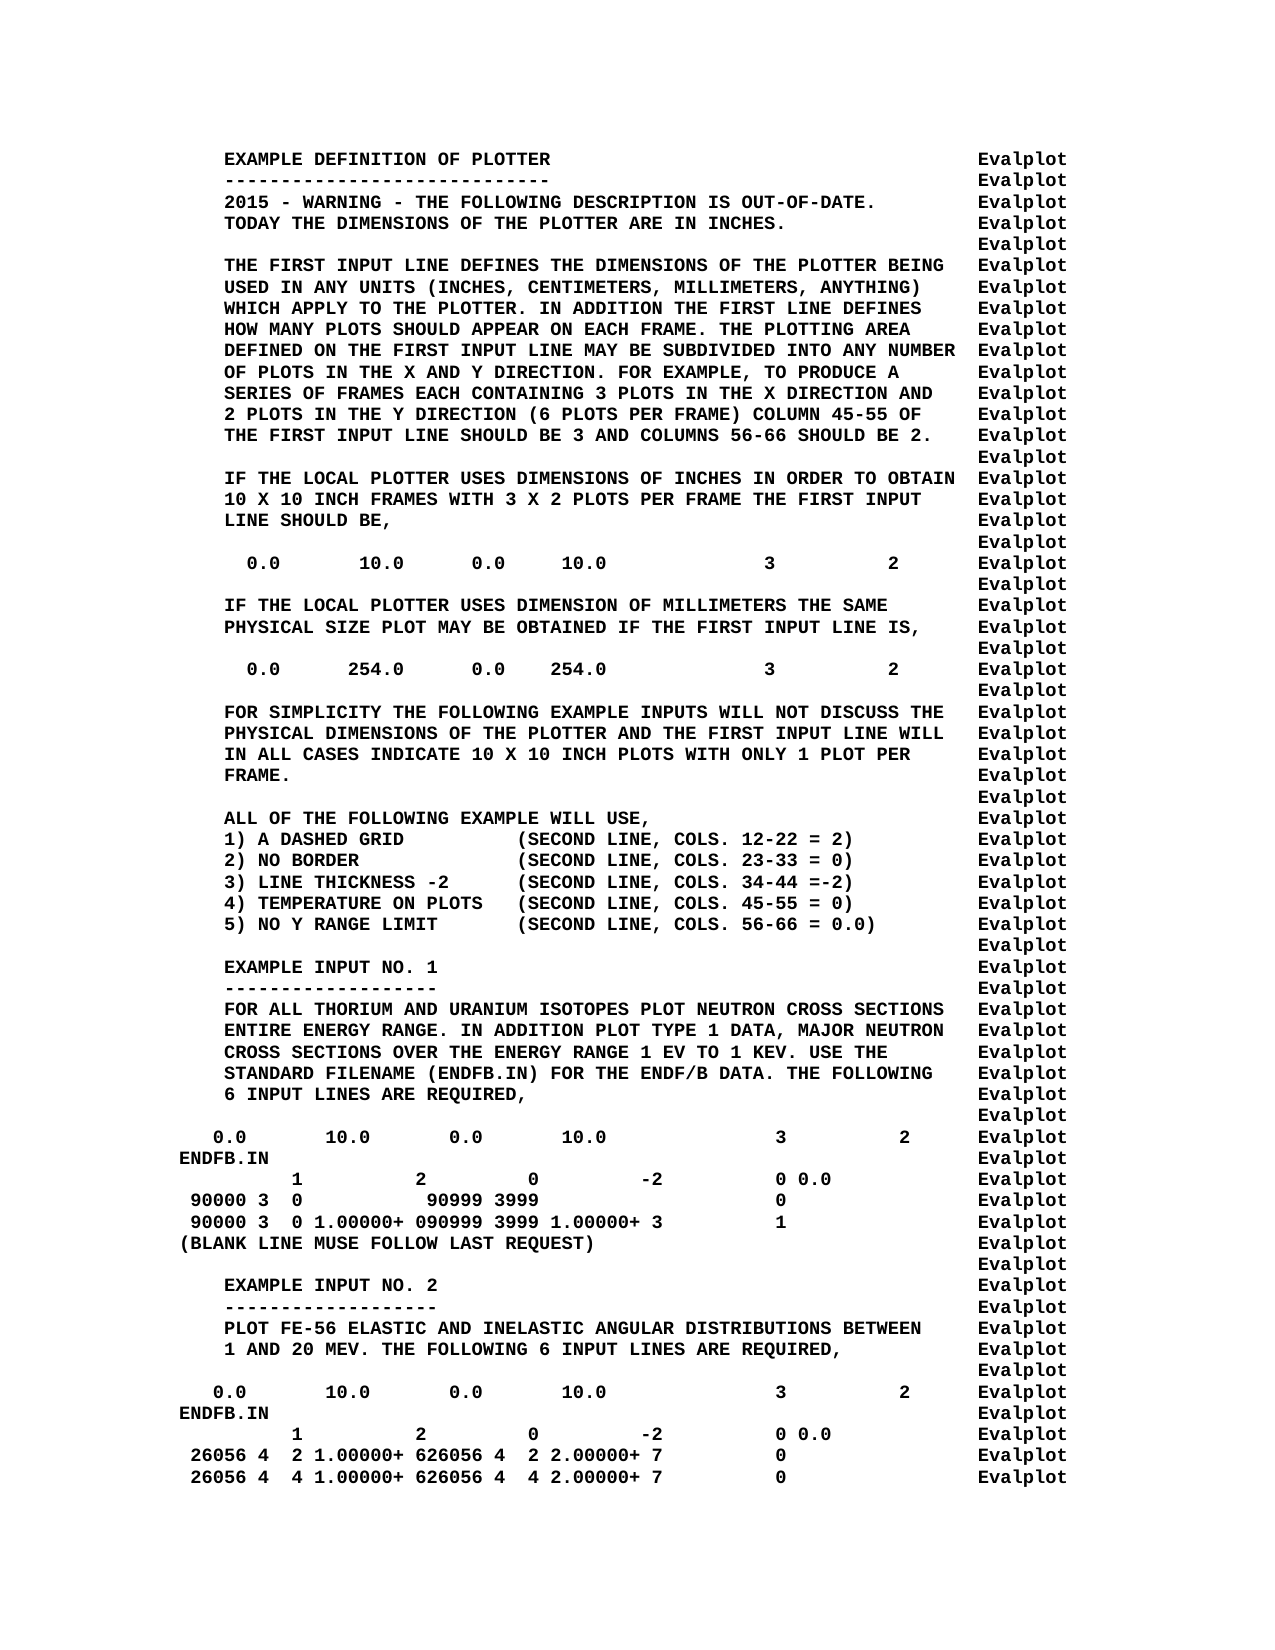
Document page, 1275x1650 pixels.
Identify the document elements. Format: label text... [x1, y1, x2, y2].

text 0.0 10.0 0.0 10.0 3 2 Evalplot [156, 1127, 1118, 1149]
text Evalplot [156, 575, 1118, 596]
text 6 INPUT LINES ARE REQUIRED, Evalplot [156, 1085, 1118, 1106]
text 3) LINE THICKNESS -2 (SECOND LINE, COLS. 34-44 =-2) Evalplot [156, 872, 1118, 894]
text EXAMPLE DEFINITION OF PLOTTER Evalplot [156, 150, 1118, 171]
text 2015 - WARNING - THE FOLLOWING DESCRIPTION IS OUT-OF-DATE. Evalplot [156, 192, 1118, 214]
text 10 X 10 INCH FRAMES WITH 3 X 2 PLOTS PER FRAME THE FIRST INPUT Evalplot [156, 490, 1118, 511]
text Evalplot [156, 1106, 1118, 1127]
text OF PLOTS IN THE X AND Y DIRECTION. FOR EXAMPLE, TO PRODUCE A Evalplot [156, 362, 1118, 384]
text ENDFB.IN Evalplot [156, 1404, 1118, 1425]
text PHYSICAL DIMENSIONS OF THE PLOTTER AND THE FIRST INPUT LINE WILL Evalplot [156, 724, 1118, 745]
text 26056 4 2 1.00000+ 626056 4 2 2.00000+ 7 0 Evalplot [156, 1446, 1118, 1467]
text FOR ALL THORIUM AND URANIUM ISOTOPES PLOT NEUTRON CROSS SECTIONS Evalplot [156, 1000, 1118, 1021]
text Evalplot [156, 787, 1118, 809]
text 0.0 254.0 0.0 254.0 3 2 Evalplot [156, 660, 1118, 681]
text 90000 3 0 1.00000+ 090999 3999 1.00000+ 3 1 Evalplot [156, 1212, 1118, 1234]
text (BLANK LINE MUSE FOLLOW LAST REQUEST) Evalplot [156, 1234, 1118, 1255]
text ENDFB.IN Evalplot [156, 1149, 1118, 1170]
text 0.0 10.0 0.0 10.0 3 2 Evalplot [156, 554, 1118, 575]
text EXAMPLE INPUT NO. 2 Evalplot [156, 1276, 1118, 1297]
text Evalplot [156, 532, 1118, 554]
text USED IN ANY UNITS (INCHES, CENTIMETERS, MILLIMETERS, ANYTHING) Evalplot [156, 277, 1118, 299]
text IF THE LOCAL PLOTTER USES DIMENSIONS OF INCHES IN ORDER TO OBTAIN Evalplot [156, 469, 1118, 490]
text 4) TEMPERATURE ON PLOTS (SECOND LINE, COLS. 45-55 = 0) Evalplot [156, 894, 1118, 915]
text CROSS SECTIONS OVER THE ENERGY RANGE 1 EV TO 1 KEV. USE THE Evalplot [156, 1042, 1118, 1064]
text TODAY THE DIMENSIONS OF THE PLOTTER ARE IN INCHES. Evalplot [156, 214, 1118, 235]
text IF THE LOCAL PLOTTER USES DIMENSION OF MILLIMETERS THE SAME Evalplot [156, 596, 1118, 617]
text 5) NO Y RANGE LIMIT (SECOND LINE, COLS. 56-66 = 0.0) Evalplot [156, 915, 1118, 936]
text FOR SIMPLICITY THE FOLLOWING EXAMPLE INPUTS WILL NOT DISCUSS THE Evalplot [156, 702, 1118, 724]
text THE FIRST INPUT LINE DEFINES THE DIMENSIONS OF THE PLOTTER BEING Evalplot [156, 256, 1118, 277]
text DEFINED ON THE FIRST INPUT LINE MAY BE SUBDIVIDED INTO ANY NUMBER Evalplot [156, 341, 1118, 362]
text HOW MANY PLOTS SHOULD APPEAR ON EACH FRAME. THE PLOTTING AREA Evalplot [156, 320, 1118, 341]
text LINE SHOULD BE, Evalplot [156, 511, 1118, 532]
text ------------------- Evalplot [156, 979, 1118, 1000]
text 1 2 0 -2 0 0.0 Evalplot [156, 1425, 1118, 1446]
text Evalplot [156, 936, 1118, 957]
text Evalplot [156, 447, 1118, 469]
text Evalplot [156, 639, 1118, 660]
text EXAMPLE INPUT NO. 1 Evalplot [156, 957, 1118, 979]
text 26056 4 4 1.00000+ 626056 4 4 2.00000+ 7 0 Evalplot [156, 1467, 1118, 1489]
text Evalplot [156, 235, 1118, 256]
text SERIES OF FRAMES EACH CONTAINING 3 PLOTS IN THE X DIRECTION AND Evalplot [156, 384, 1118, 405]
text PHYSICAL SIZE PLOT MAY BE OBTAINED IF THE FIRST INPUT LINE IS, Evalplot [156, 617, 1118, 639]
text ------------------- Evalplot [156, 1297, 1118, 1319]
text THE FIRST INPUT LINE SHOULD BE 3 AND COLUMNS 56-66 SHOULD BE 2. Evalplot [156, 426, 1118, 447]
text IN ALL CASES INDICATE 10 X 10 INCH PLOTS WITH ONLY 1 PLOT PER Evalplot [156, 745, 1118, 766]
text 2) NO BORDER (SECOND LINE, COLS. 23-33 = 0) Evalplot [156, 851, 1118, 872]
text STANDARD FILENAME (ENDFB.IN) FOR THE ENDF/B DATA. THE FOLLOWING Evalplot [156, 1064, 1118, 1085]
text FRAME. Evalplot [156, 766, 1118, 787]
text Evalplot [156, 1255, 1118, 1276]
text Evalplot [156, 1361, 1118, 1382]
text Evalplot [156, 681, 1118, 702]
text 1 2 0 -2 0 0.0 Evalplot [156, 1170, 1118, 1191]
text 1 AND 20 MEV. THE FOLLOWING 6 INPUT LINES ARE REQUIRED, Evalplot [156, 1340, 1118, 1361]
text ALL OF THE FOLLOWING EXAMPLE WILL USE, Evalplot [156, 809, 1118, 830]
text ENTIRE ENERGY RANGE. IN ADDITION PLOT TYPE 1 DATA, MAJOR NEUTRON Evalplot [156, 1021, 1118, 1042]
text PLOT FE-56 ELASTIC AND INELASTIC ANGULAR DISTRIBUTIONS BETWEEN Evalplot [156, 1319, 1118, 1340]
text ----------------------------- Evalplot [156, 171, 1118, 192]
text WHICH APPLY TO THE PLOTTER. IN ADDITION THE FIRST LINE DEFINES Evalplot [156, 299, 1118, 320]
text 0.0 10.0 0.0 10.0 3 2 Evalplot [156, 1382, 1118, 1404]
text 2 PLOTS IN THE Y DIRECTION (6 PLOTS PER FRAME) COLUMN 45-55 OF Evalplot [156, 405, 1118, 426]
text 90000 3 0 90999 3999 0 Evalplot [156, 1191, 1118, 1212]
text 1) A DASHED GRID (SECOND LINE, COLS. 12-22 = 2) Evalplot [156, 830, 1118, 851]
